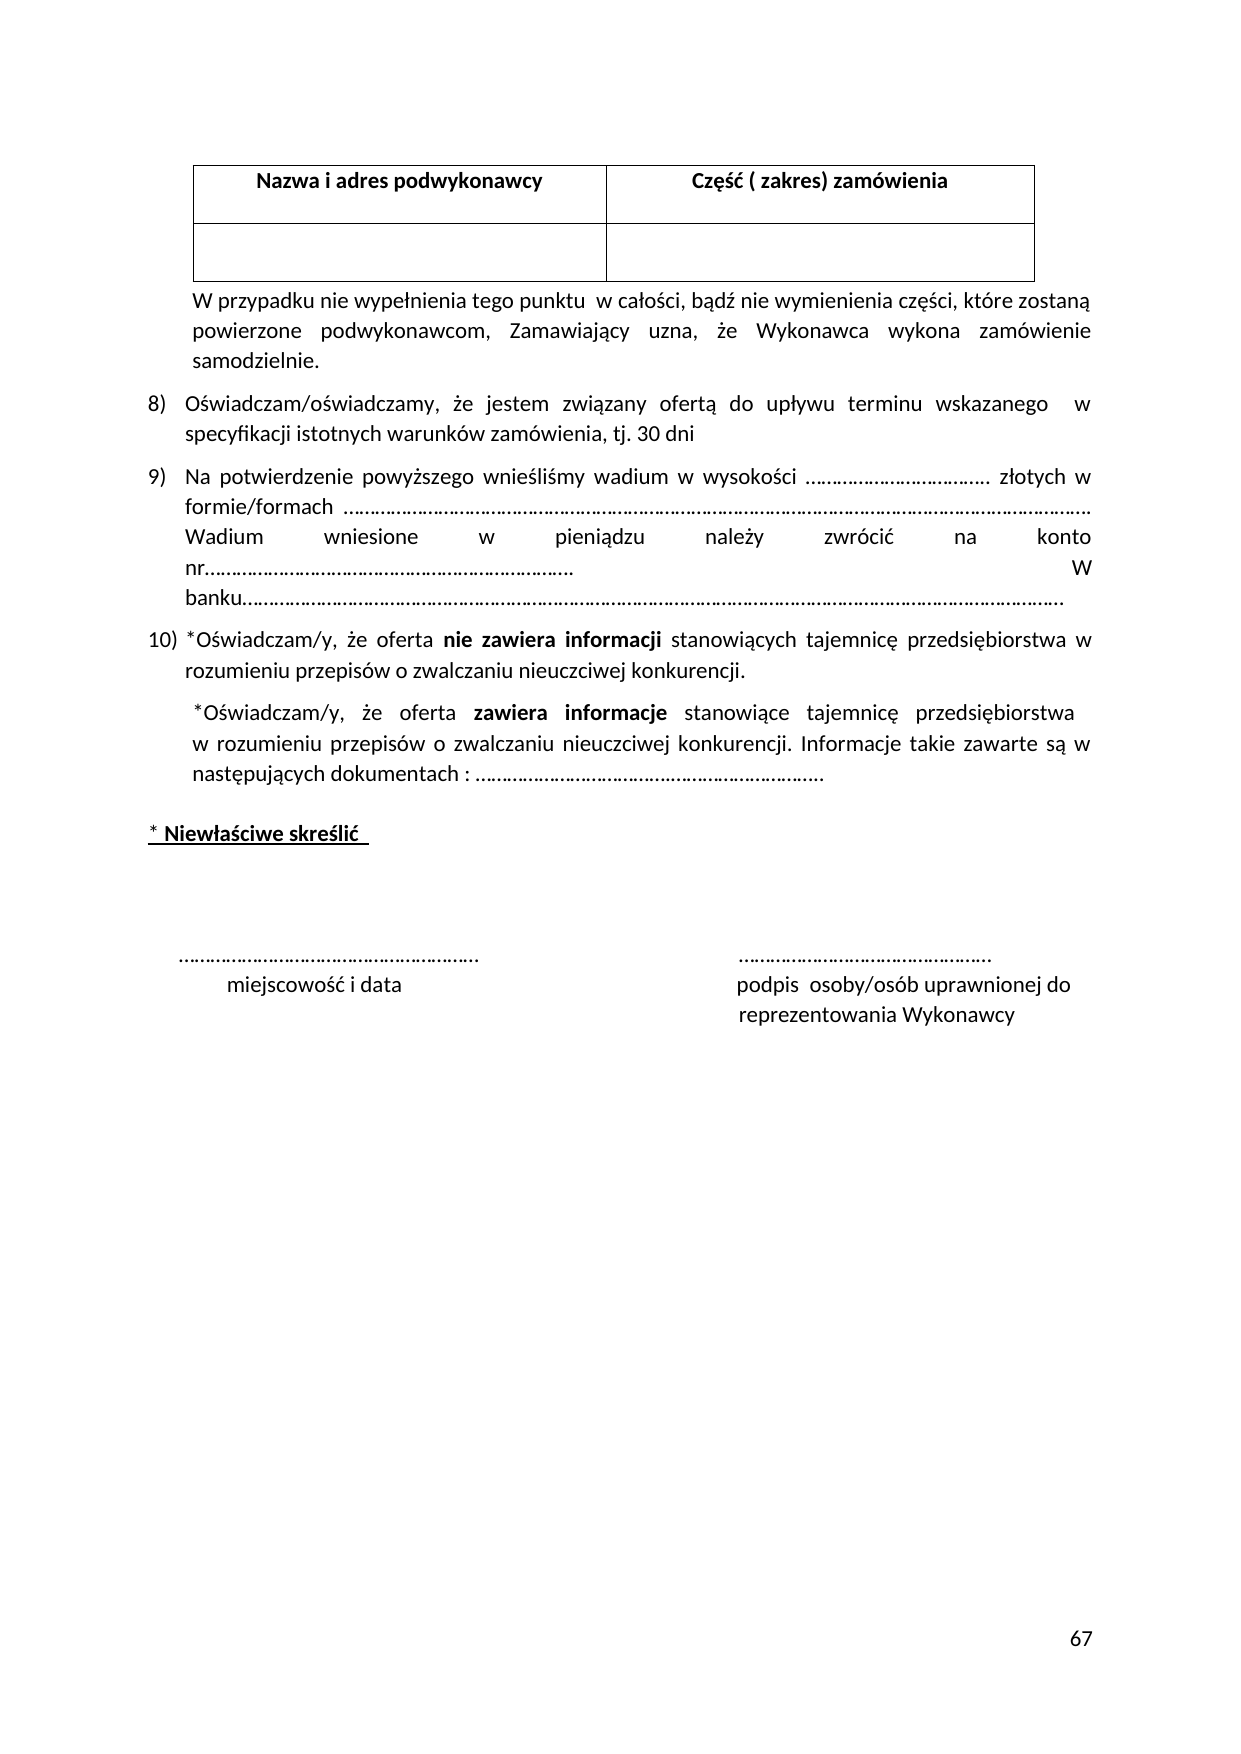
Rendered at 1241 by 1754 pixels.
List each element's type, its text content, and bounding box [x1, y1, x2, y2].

text Na potwierdzenie powyższego wnieśliśmy wadium w wysokości …………………………….. złotych w formie/formach ……………………………………………………………………………………………………………………………. Wadium wniesione w pieniądzu należy zwrócić na konto nr……………………………………………………………. W banku………………………………………………………………………………………………………………………………………… [148, 462, 1093, 611]
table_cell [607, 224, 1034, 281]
text *Oświadczam/y, że oferta zawiera informacje stanowiące tajemnicę przedsiębiorstwa w rozumieniu przepisów o zwalczaniu nieuczciwej konkurencji. Informacje takie zawarte są w następujących dokumentach : ……………………………….……………………….. [192, 698, 1093, 787]
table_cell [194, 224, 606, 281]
text ………………………………………………… ………………………………………… [148, 940, 1093, 968]
text Oświadczam/oświadczamy, że jestem związany ofertą do upływu terminu wskazanego w specyfikacji istotnych warunków zamówienia, tj. 30 dni [148, 389, 1093, 447]
text * Niewłaściwe skreślić [148, 819, 1093, 847]
text miejscowość i data podpis osoby/osób uprawnionej do reprezentowania Wykonawcy [148, 970, 1093, 1029]
text *Oświadczam/y, że oferta nie zawiera informacji stanowiących tajemnicę przedsiębiorstwa w rozumieniu przepisów o zwalczaniu nieuczciwej konkurencji. [148, 626, 1093, 684]
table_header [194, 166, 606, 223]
text W przypadku nie wypełnienia tego punktu w całości, bądź nie wymienienia części, które zostaną powierzone podwykonawcom, Zamawiający uzna, że Wykonawca wykona zamówienie samodzielnie. [192, 271, 1093, 374]
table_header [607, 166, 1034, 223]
